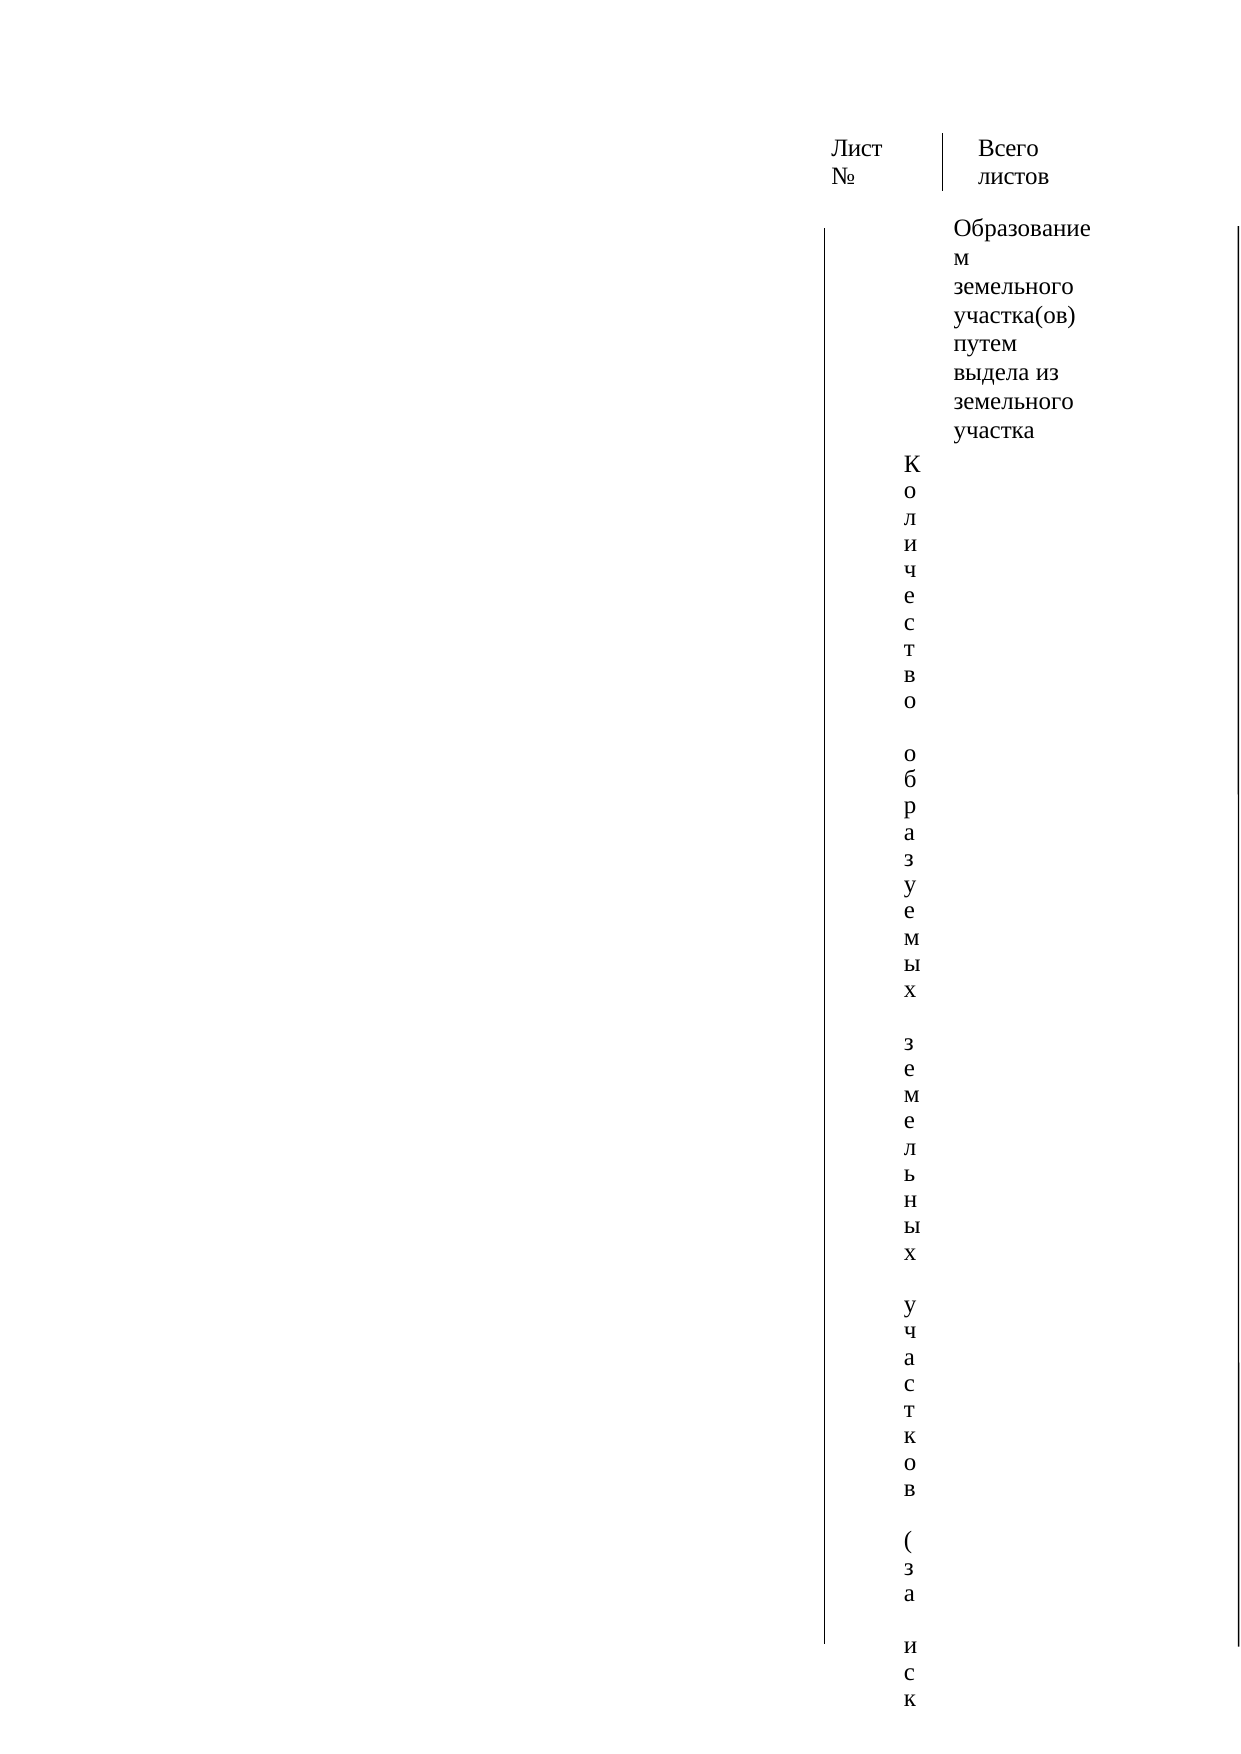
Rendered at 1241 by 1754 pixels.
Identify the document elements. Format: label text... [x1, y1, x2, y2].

text Образованием земельного участка(ов) путем выдела из земельного участка [953, 213, 1093, 443]
text Всего листов [978, 133, 1093, 190]
text Лист № [831, 133, 906, 190]
